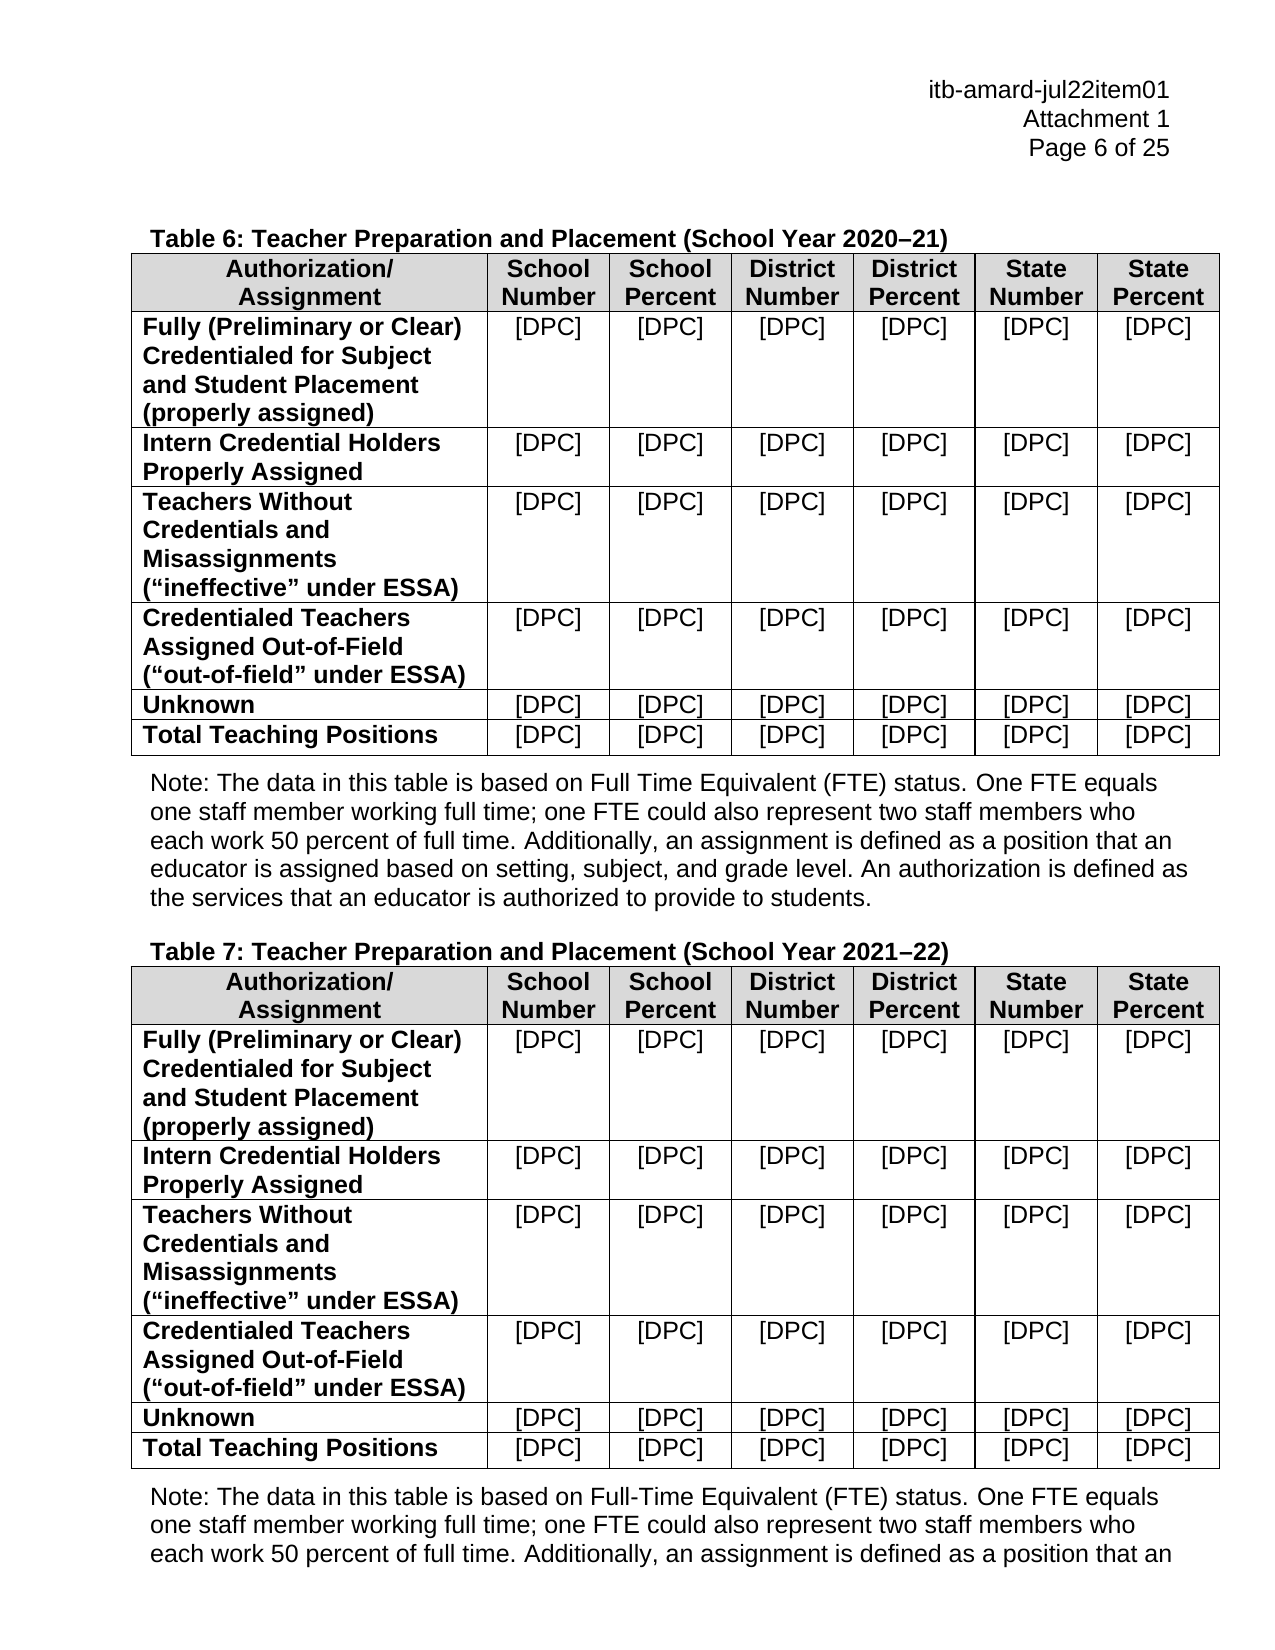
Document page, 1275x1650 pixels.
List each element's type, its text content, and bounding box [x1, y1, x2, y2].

table_cell [DPC] [976, 720, 1097, 755]
table_cell [DPC] [976, 1403, 1097, 1432]
table_cell [DPC] [610, 487, 731, 602]
table_cell [DPC] [610, 603, 731, 689]
table_header State Number [976, 254, 1097, 311]
table_cell [DPC] [488, 487, 609, 602]
table_cell [DPC] [1098, 1200, 1219, 1315]
table_cell Total Teaching Positions [132, 720, 487, 755]
table_cell [DPC] [610, 690, 731, 719]
table_cell [DPC] [488, 690, 609, 719]
table_cell [DPC] [488, 1433, 609, 1468]
table_cell [DPC] [1098, 487, 1219, 602]
table_cell Credentialed Teachers Assigned Out-of-Field (“out-of-field” under ESSA) [132, 1316, 487, 1402]
table_cell [DPC] [488, 603, 609, 689]
table_cell [DPC] [732, 1200, 853, 1315]
table_cell [DPC] [610, 1433, 731, 1468]
table_cell [DPC] [610, 312, 731, 427]
table_cell [DPC] [1098, 1316, 1219, 1402]
table_cell [DPC] [854, 720, 974, 755]
table_cell [DPC] [976, 1141, 1097, 1199]
table_cell [DPC] [488, 720, 609, 755]
table_cell [DPC] [976, 690, 1097, 719]
table_cell [DPC] [488, 1141, 609, 1199]
table_cell [DPC] [854, 487, 974, 602]
table_cell [DPC] [976, 1025, 1097, 1140]
table_cell [DPC] [976, 1200, 1097, 1315]
table_cell [DPC] [976, 487, 1097, 602]
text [150, 1481, 1191, 1568]
table_cell Intern Credential Holders Properly Assigned [132, 428, 487, 486]
table_cell [DPC] [976, 603, 1097, 689]
table_cell [DPC] [732, 1403, 853, 1432]
table_cell [DPC] [854, 1433, 974, 1468]
table_cell [DPC] [1098, 1141, 1219, 1199]
table_cell [DPC] [1098, 428, 1219, 486]
table_cell Teachers Without Credentials and Misassignments (“ineffective” under ESSA) [132, 487, 487, 602]
table_cell [DPC] [488, 312, 609, 427]
table_header School Number [488, 254, 609, 311]
table_cell Total Teaching Positions [132, 1433, 487, 1468]
table_cell [DPC] [854, 428, 974, 486]
table_cell [DPC] [488, 1316, 609, 1402]
subtitle Table 7: Teacher Preparation and Placement (School Year 2021–22) [150, 937, 1170, 966]
table_cell [DPC] [732, 1316, 853, 1402]
table_cell [DPC] [976, 312, 1097, 427]
table_cell [DPC] [488, 1403, 609, 1432]
table_cell [DPC] [732, 428, 853, 486]
table_header Authorization/ Assignment [132, 254, 487, 311]
text Note: The data in this table is based on Full Time Equivalent (FTE) status. One FTE equals one staff member working full time; one FTE could also represent two staff members who each work 50 percent of full time. Additionally, an assignment is defined as a position that an educator is assigned based on setting, subject, and grade level. An authorization is defined as the services that an educator is authorized to provide to students. [150, 768, 1191, 912]
table_cell [DPC] [732, 487, 853, 602]
table_cell [DPC] [976, 1433, 1097, 1468]
table_cell [DPC] [1098, 1025, 1219, 1140]
table_cell Credentialed Teachers Assigned Out-of-Field (“out-of-field” under ESSA) [132, 603, 487, 689]
table_cell [DPC] [732, 1025, 853, 1140]
table_cell [DPC] [610, 1141, 731, 1199]
table_cell [DPC] [976, 428, 1097, 486]
table_header District Percent [854, 967, 974, 1024]
table_cell [DPC] [488, 428, 609, 486]
table_header School Percent [610, 967, 731, 1024]
table_cell Teachers Without Credentials and Misassignments (“ineffective” under ESSA) [132, 1200, 487, 1315]
table_cell [DPC] [1098, 1433, 1219, 1468]
table_cell [DPC] [854, 603, 974, 689]
table_cell [DPC] [1098, 720, 1219, 755]
table_cell [DPC] [732, 720, 853, 755]
table_cell [DPC] [854, 1141, 974, 1199]
table_header School Percent [610, 254, 731, 311]
table_cell [DPC] [488, 1200, 609, 1315]
table_header Authorization/ Assignment [132, 967, 487, 1024]
table_cell Fully (Preliminary or Clear) Credentialed for Subject and Student Placement (properly assigned) [132, 312, 487, 427]
table_header State Percent [1098, 967, 1219, 1024]
table_cell [DPC] [610, 1403, 731, 1432]
table_cell [DPC] [610, 1025, 731, 1140]
table_cell [DPC] [732, 312, 853, 427]
table_cell [DPC] [1098, 312, 1219, 427]
table_cell [DPC] [976, 1316, 1097, 1402]
table_cell [DPC] [610, 428, 731, 486]
table_cell [DPC] [732, 1433, 853, 1468]
table_cell [DPC] [610, 1200, 731, 1315]
table_cell Unknown [132, 1403, 487, 1432]
table_cell [DPC] [610, 1316, 731, 1402]
table_cell [DPC] [854, 1403, 974, 1432]
table_cell [DPC] [1098, 603, 1219, 689]
table_header State Number [976, 967, 1097, 1024]
table_cell Intern Credential Holders Properly Assigned [132, 1141, 487, 1199]
table_cell [DPC] [610, 720, 731, 755]
table_header State Percent [1098, 254, 1219, 311]
table_cell Fully (Preliminary or Clear) Credentialed for Subject and Student Placement (properly assigned) [132, 1025, 487, 1140]
table_cell [DPC] [732, 603, 853, 689]
table_cell [DPC] [854, 1316, 974, 1402]
table_cell [DPC] [1098, 690, 1219, 719]
table_header District Percent [854, 254, 974, 311]
table_header District Number [732, 967, 853, 1024]
table_cell [DPC] [1098, 1403, 1219, 1432]
table_cell [DPC] [854, 1025, 974, 1140]
table_cell Unknown [132, 690, 487, 719]
table_cell [DPC] [732, 1141, 853, 1199]
table_header District Number [732, 254, 853, 311]
subtitle Table 6: Teacher Preparation and Placement (School Year 2020–21) [150, 224, 1170, 252]
table_cell [DPC] [732, 690, 853, 719]
table_cell [DPC] [854, 690, 974, 719]
table_cell [DPC] [488, 1025, 609, 1140]
table_header School Number [488, 967, 609, 1024]
table_cell [DPC] [854, 312, 974, 427]
table_cell [DPC] [854, 1200, 974, 1315]
